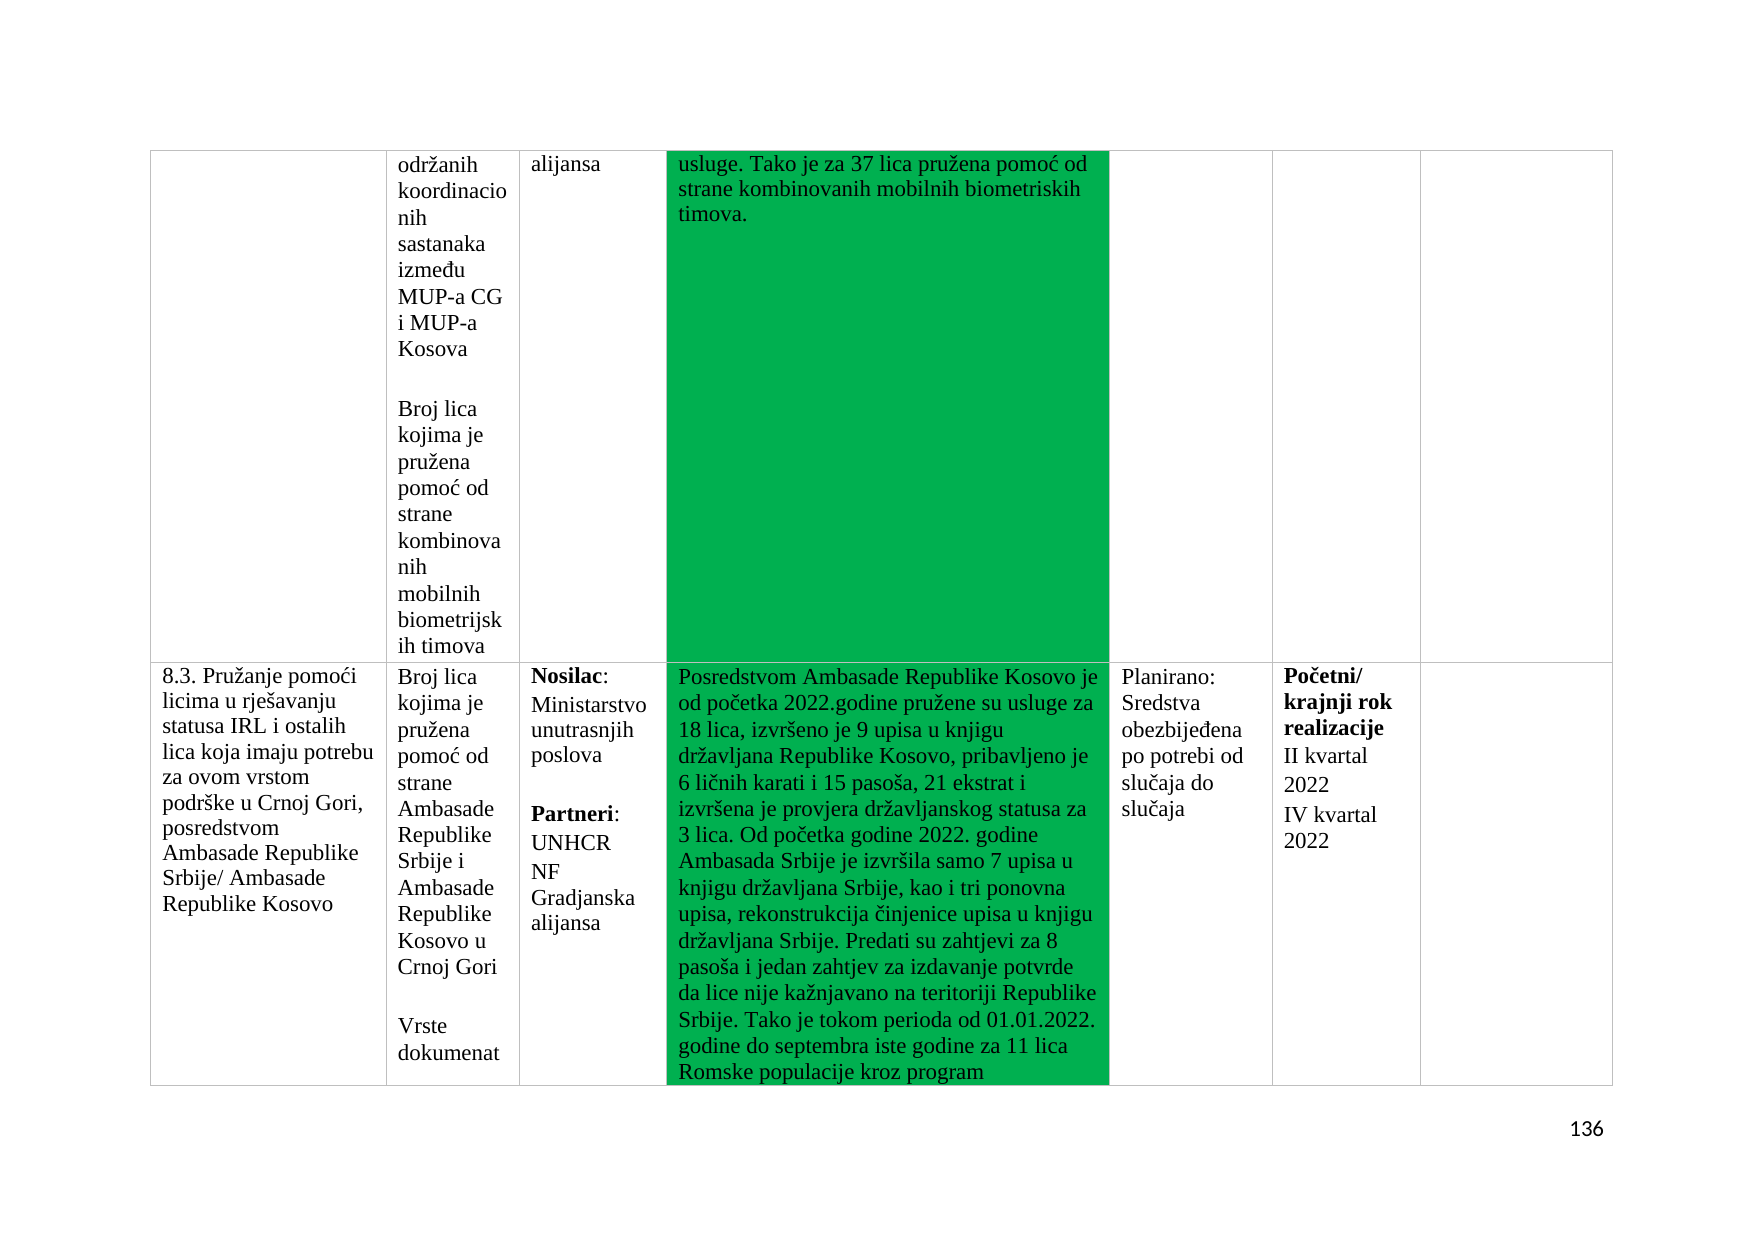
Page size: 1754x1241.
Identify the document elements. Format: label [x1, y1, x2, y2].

table_cell [1273, 151, 1420, 662]
table_cell [387, 663, 519, 1085]
table_cell [1421, 151, 1612, 662]
table_cell [520, 663, 666, 1085]
table_cell [387, 151, 519, 662]
table_cell [667, 663, 1109, 1085]
table_cell [1421, 663, 1612, 1085]
table_cell [520, 151, 666, 662]
table_cell [1110, 663, 1272, 1085]
table_cell [1273, 663, 1420, 1085]
table_cell [151, 663, 386, 1085]
table_cell [1110, 151, 1272, 662]
table_cell [151, 151, 386, 662]
table_cell [667, 151, 1109, 662]
